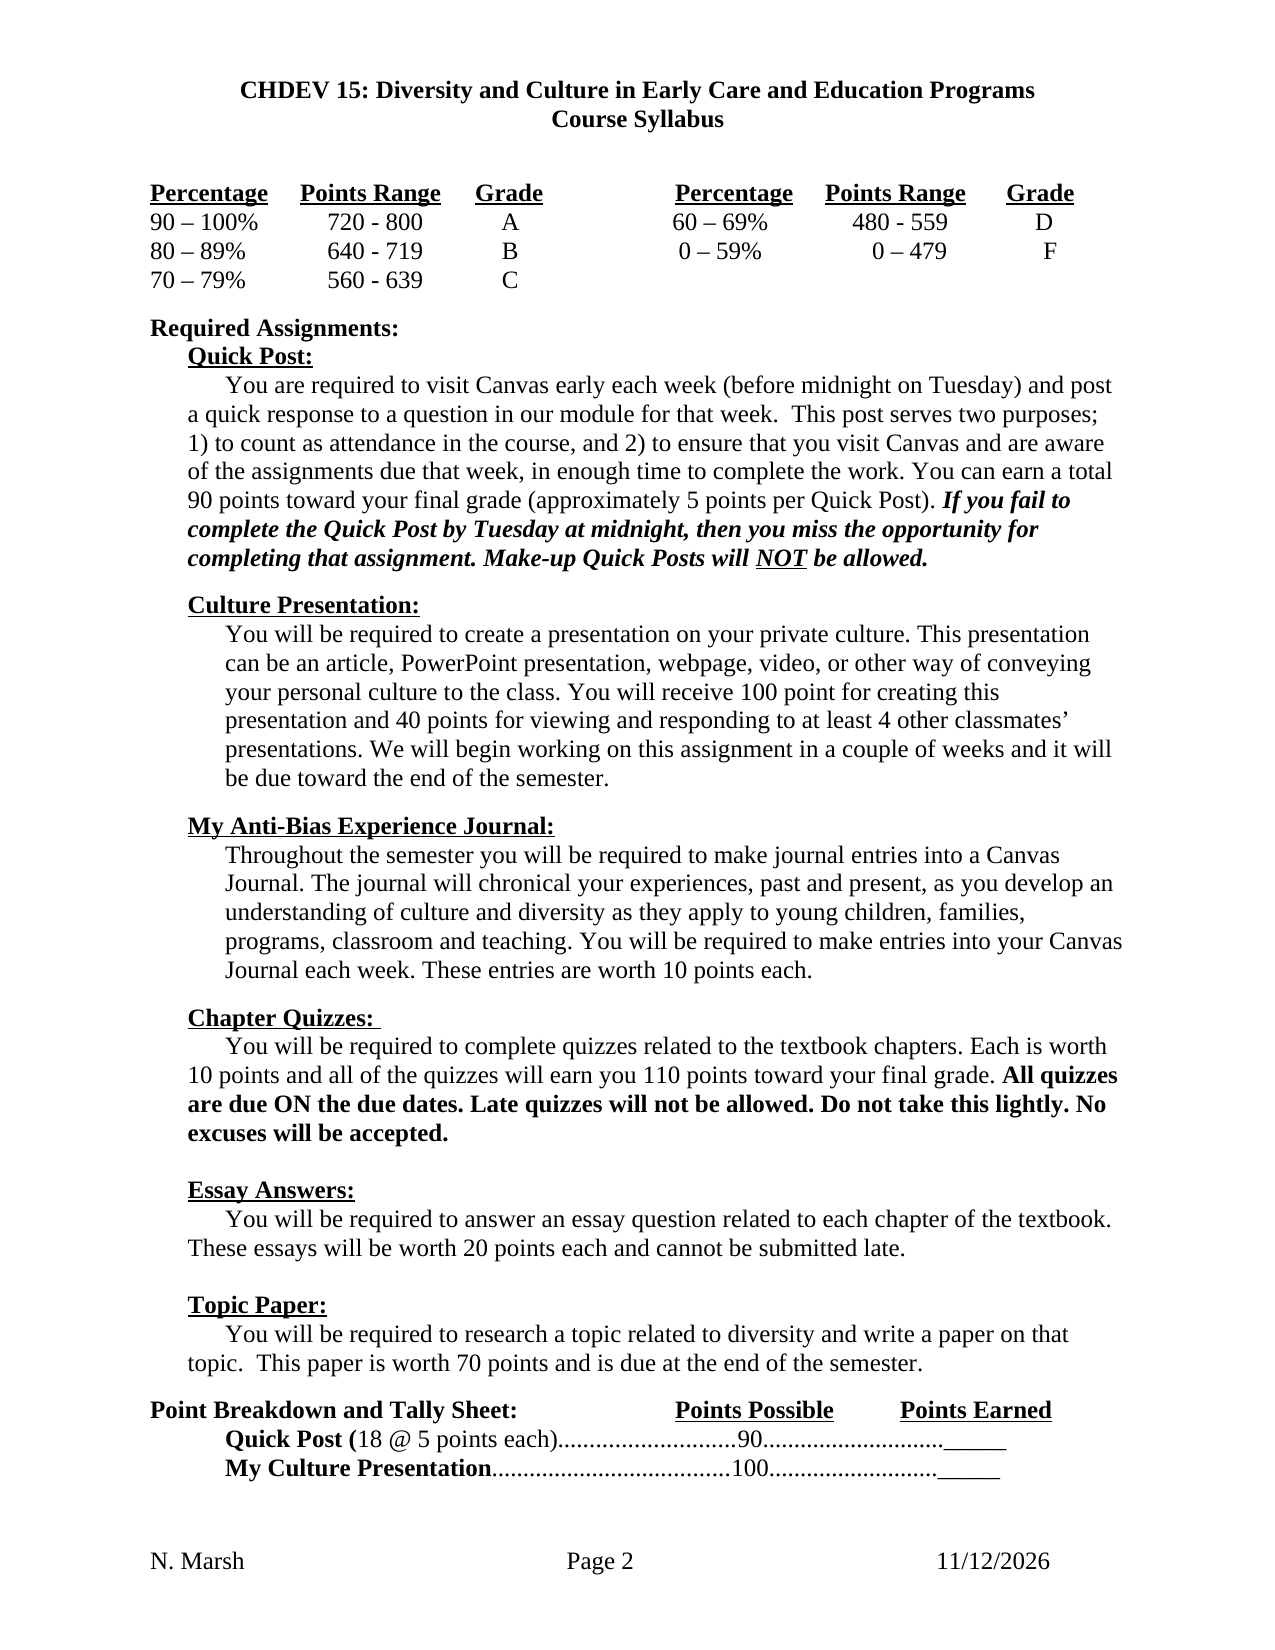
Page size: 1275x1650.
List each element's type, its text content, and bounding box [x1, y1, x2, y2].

text Percentage Points Range Grade Percentage Points Range Grade [150, 178, 1125, 207]
text Throughout the semester you will be required to make journal entries into a Canvas Journal. The journal will chronical your experiences, past and present, as you develop an understanding of culture and diversity as they apply to young children, families, programs, classroom and teaching. You will be required to make entries into your Canvas Journal each week. These entries are worth 10 points each. [225, 840, 1125, 983]
text You will be required to answer an essay question related to each chapter of the textbook. These essays will be worth 20 points each and cannot be submitted late. [187, 1204, 1125, 1261]
text You will be required to complete quizzes related to the textbook chapters. Each is worth 10 points and all of the quizzes will earn you 110 points toward your final grade. All quizzes are due ON the due dates. Late quizzes will not be allowed. Do not take this lightly. No excuses will be accepted. [187, 1031, 1125, 1146]
text Quick Post (18 @ 5 points each) 90 _____ [225, 1424, 1125, 1453]
text Chapter Quizzes: [150, 1003, 1125, 1031]
text Essay Answers: [150, 1175, 1125, 1204]
text 90 – 100% 720 - 800 A 60 – 69% 480 - 559 D [150, 207, 1125, 236]
text My Culture Presentation 100 _____ [225, 1453, 1125, 1482]
text 70 – 79% 560 - 639 C [150, 265, 1125, 293]
text You are required to visit Canvas early each week (before midnight on Tuesday) and post a quick response to a question in our module for that week. This post serves two purposes; 1) to count as attendance in the course, and 2) to ensure that you visit Canvas and are aware of the assignments due that week, in enough time to complete the work. You can earn a total 90 points toward your final grade (approximately 5 points per Quick Post). If you fail to complete the Quick Post by Tuesday at midnight, then you miss the opportunity for completing that assignment. Make-up Quick Posts will NOT be allowed. [187, 370, 1125, 571]
text Culture Presentation: [150, 591, 1125, 619]
text Quick Post: [150, 341, 1125, 370]
text Point Breakdown and Tally Sheet: Points Possible Points Earned [150, 1396, 1125, 1424]
text My Anti-Bias Experience Journal: [187, 811, 1125, 840]
text Required Assignments: [150, 313, 1125, 341]
text Topic Paper: [150, 1290, 1125, 1319]
text You will be required to research a topic related to diversity and write a paper on that topic. This paper is worth 70 points and is due at the end of the semester. [187, 1319, 1125, 1376]
text You will be required to create a presentation on your private culture. This presentation can be an article, PowerPoint presentation, webpage, video, or other way of conveying your personal culture to the class. You will receive 100 point for creating this presentation and 40 points for viewing and responding to at least 4 other classmates’ presentations. We will begin working on this assignment in a couple of weeks and it will be due toward the end of the semester. [225, 619, 1125, 792]
text 80 – 89% 640 - 719 B 0 – 59% 0 – 479 F [150, 236, 1125, 265]
